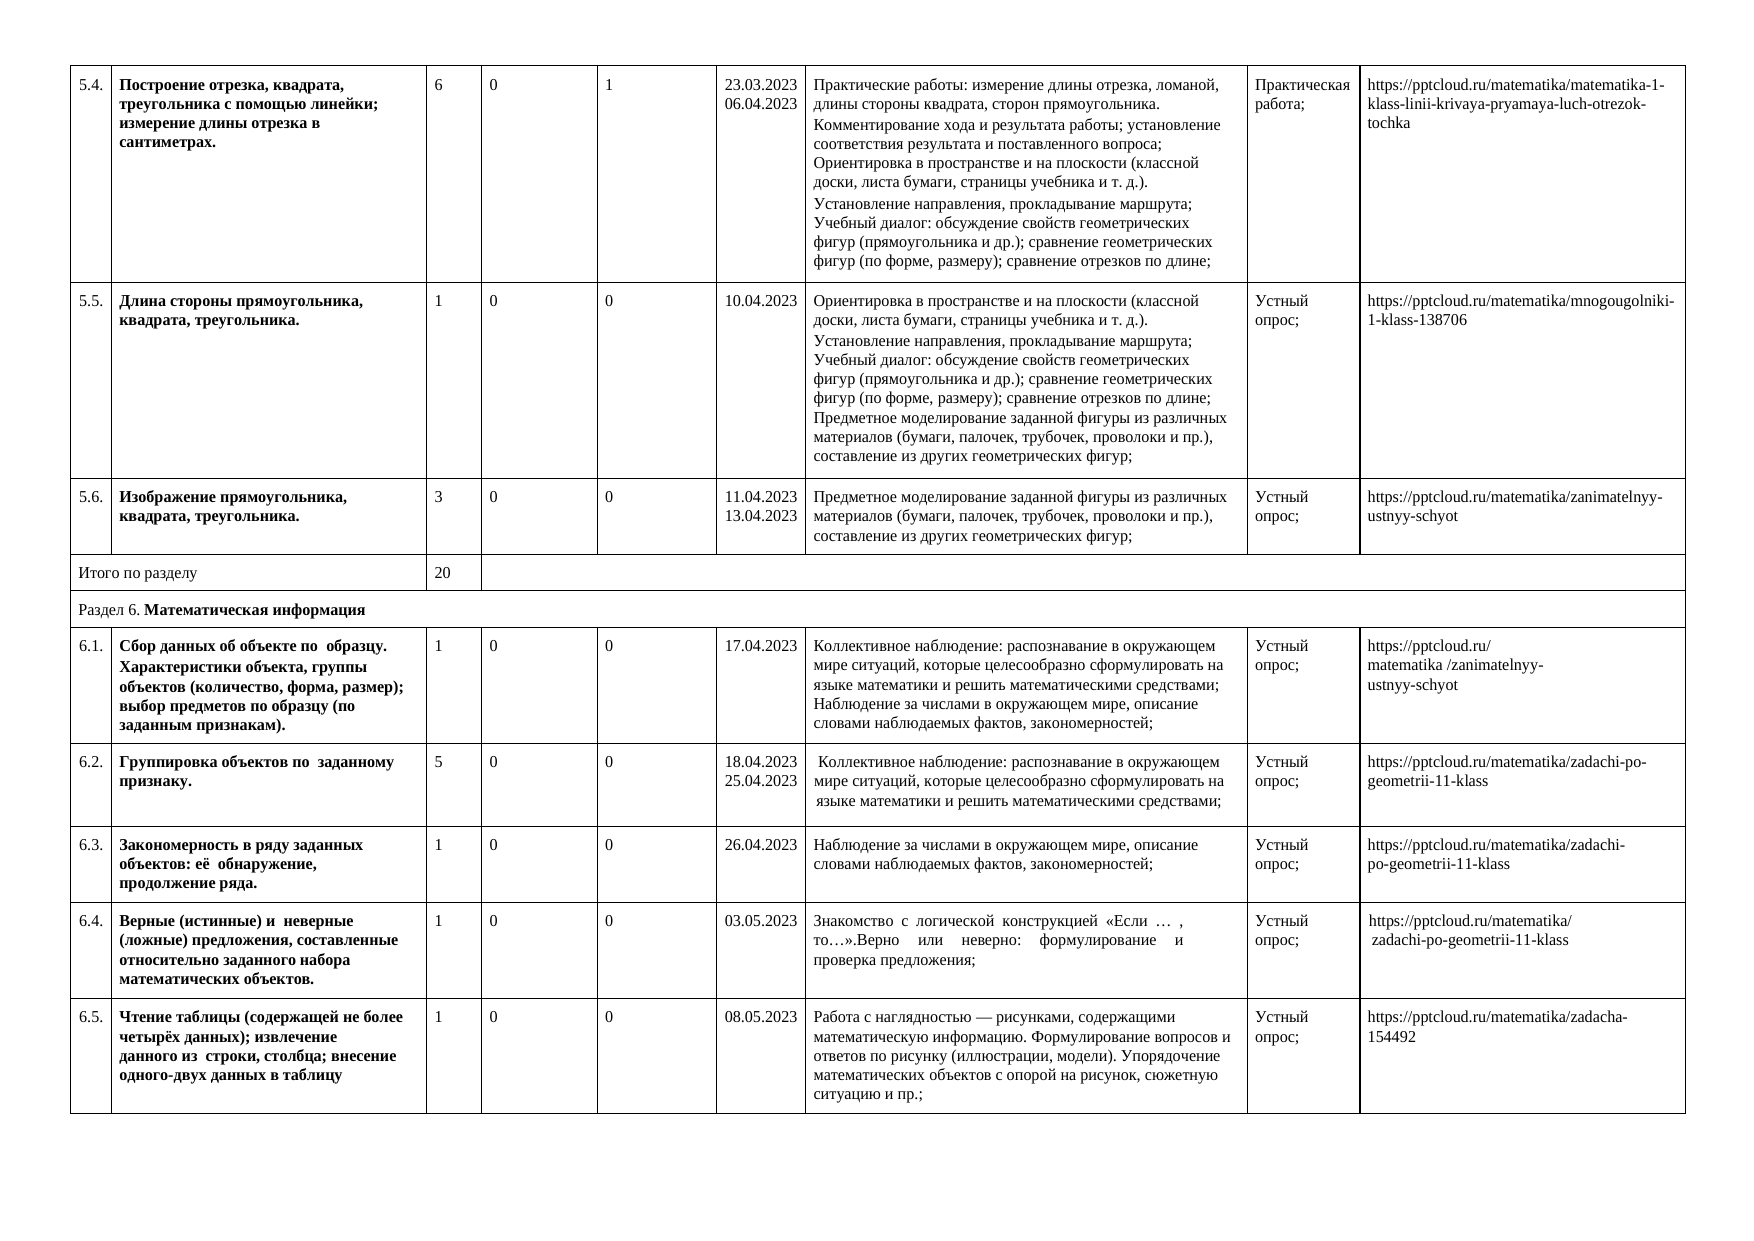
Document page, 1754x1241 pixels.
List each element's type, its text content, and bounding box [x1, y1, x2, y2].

table_cell Знакомство с логической конструкцией «Если … , то…».Верно или неверно: формулирование и проверка предложения; [806, 903, 1247, 998]
table_cell 0 [482, 827, 597, 902]
table_cell Ориентировка в пространстве и на плоскости (классной доски, листа бумаги, страницы учебника и т. д.). Установление направления, прокладывание маршрута; Учебный диалог: обсуждение свойств геометрических фигур (прямоугольника и др.); сравнение геометрических фигур (по форме, размеру); сравнение отрезков по длине; Предметное моделирование заданной фигуры из различных материалов (бумаги, палочек, трубочек, проволоки и пр.), составление из других геометрических фигур; [806, 283, 1247, 478]
table_cell 6.1. [71, 628, 111, 743]
table_cell 26.04.2023 [717, 827, 805, 902]
table_cell 18.04.2023 25.04.2023 [717, 744, 805, 826]
table_cell 1 [427, 628, 481, 743]
table_cell 0 [482, 628, 597, 743]
table_cell Верные (истинные) и неверные (ложные) предложения, составленные относительно заданного набора математических объектов. [112, 903, 426, 998]
table_cell Чтение таблицы (содержащей не более четырёх данных); извлечение данного из строки, столбца; внесение одного-двух данных в таблицу [112, 999, 426, 1112]
table_header 23.03.2023 06.04.2023 [717, 66, 805, 282]
table_cell Устный опрос; [1248, 827, 1359, 902]
table_cell Закономерность в ряду заданных объектов: её обнаружение, продолжение ряда. [112, 827, 426, 902]
table_cell https://pptcloud.ru/matematika/zadachi-po-geometrii-11-klass [1361, 744, 1685, 826]
table_cell https://pptcloud.ru/matematika /zanimatelnyy-ustnyy-schyot [1361, 628, 1685, 743]
table_cell Группировка объектов по заданному признаку. [112, 744, 426, 826]
table_cell https://pptcloud.ru/matematika/zanimatelnyy-ustnyy-schyot [1361, 479, 1685, 554]
table_cell 5.6. [71, 479, 111, 554]
table_header Практическая работа; [1248, 66, 1359, 282]
table_cell 5 [427, 744, 481, 826]
table_cell Раздел 6. Математическая информация [71, 591, 1685, 627]
table_cell https://pptcloud.ru/matematika/zadacha-154492 [1361, 999, 1685, 1112]
table_cell 0 [482, 744, 597, 826]
table_cell 0 [482, 999, 597, 1112]
table_cell Коллективное наблюдение: распознавание в окружающем мире ситуаций, которые целесообразно сформулировать на языке математики и решить математическими средствами; Наблюдение за числами в окружающем мире, описание словами наблюдаемых фактов, закономерностей; [806, 628, 1247, 743]
table_cell 0 [482, 479, 597, 554]
table_cell Устный опрос; [1248, 903, 1359, 998]
table_cell Устный опрос; [1248, 479, 1359, 554]
table_cell 1 [427, 827, 481, 902]
table_cell 0 [598, 999, 716, 1112]
table_cell Итого по разделу [71, 555, 426, 590]
table_cell 03.05.2023 [717, 903, 805, 998]
table_cell 3 [427, 479, 481, 554]
table_cell 0 [598, 283, 716, 478]
table_cell 10.04.2023 [717, 283, 805, 478]
table_cell 20 [427, 555, 481, 590]
table_cell 6.4. [71, 903, 111, 998]
table_cell https://pptcloud.ru/matematika/zadachi-po-geometrii-11-klass [1361, 827, 1685, 902]
table_header Практические работы: измерение длины отрезка, ломаной, длины стороны квадрата, сторон прямоугольника. Комментирование хода и результата работы; установление соответствия результата и поставленного вопроса; Ориентировка в пространстве и на плоскости (классной доски, листа бумаги, страницы учебника и т. д.). Установление направления, прокладывание маршрута; Учебный диалог: обсуждение свойств геометрических фигур (прямоугольника и др.); сравнение геометрических фигур (по форме, размеру); сравнение отрезков по длине; [806, 66, 1247, 282]
table_cell 1 [427, 903, 481, 998]
table_cell 0 [598, 744, 716, 826]
table_cell 6.2. [71, 744, 111, 826]
table_cell Устный опрос; [1248, 999, 1359, 1112]
table_cell 0 [598, 903, 716, 998]
table_cell Устный опрос; [1248, 283, 1359, 478]
table_cell https://pptcloud.ru/matematika/mnogougolniki-1-klass-138706 [1361, 283, 1685, 478]
table_header 1 [598, 66, 716, 282]
table_cell 0 [598, 479, 716, 554]
table_cell 1 [427, 999, 481, 1112]
table_cell https://pptcloud.ru/matematika/ zadachi-po-geometrii-11-klass [1361, 903, 1685, 998]
table_cell Сбор данных об объекте по образцу. Характеристики объекта, группы объектов (количество, форма, размер); выбор предметов по образцу (по заданным признакам). [112, 628, 426, 743]
table_header 6 [427, 66, 481, 282]
table_cell 6.3. [71, 827, 111, 902]
table_cell 0 [482, 283, 597, 478]
table_cell Устный опрос; [1248, 744, 1359, 826]
table_cell 08.05.2023 [717, 999, 805, 1112]
table_cell 11.04.2023 13.04.2023 [717, 479, 805, 554]
table_cell 0 [482, 903, 597, 998]
table_header Построение отрезка, квадрата, треугольника с помощью линейки; измерение длины отрезка в сантиметрах. [112, 66, 426, 282]
table_header https://pptcloud.ru/matematika/matematika-1-klass-linii-krivaya-pryamaya-luch-otrezok-tochka [1361, 66, 1685, 282]
table_cell 0 [598, 628, 716, 743]
table_cell 17.04.2023 [717, 628, 805, 743]
table_cell 0 [598, 827, 716, 902]
table_header 0 [482, 66, 597, 282]
table_cell 6.5. [71, 999, 111, 1112]
table_cell 5.5. [71, 283, 111, 478]
table_cell Наблюдение за числами в окружающем мире, описание словами наблюдаемых фактов, закономерностей; [806, 827, 1247, 902]
table_cell Устный опрос; [1248, 628, 1359, 743]
table_cell Изображение прямоугольника, квадрата, треугольника. [112, 479, 426, 554]
table_cell [482, 555, 1685, 590]
table_cell Длина стороны прямоугольника, квадрата, треугольника. [112, 283, 426, 478]
table_cell Коллективное наблюдение: распознавание в окружающем мире ситуаций, которые целесообразно сформулировать на языке математики и решить математическими средствами; [806, 744, 1247, 826]
table_cell Предметное моделирование заданной фигуры из различных материалов (бумаги, палочек, трубочек, проволоки и пр.), составление из других геометрических фигур; [806, 479, 1247, 554]
table_header 5.4. [71, 66, 111, 282]
table_cell 1 [427, 283, 481, 478]
